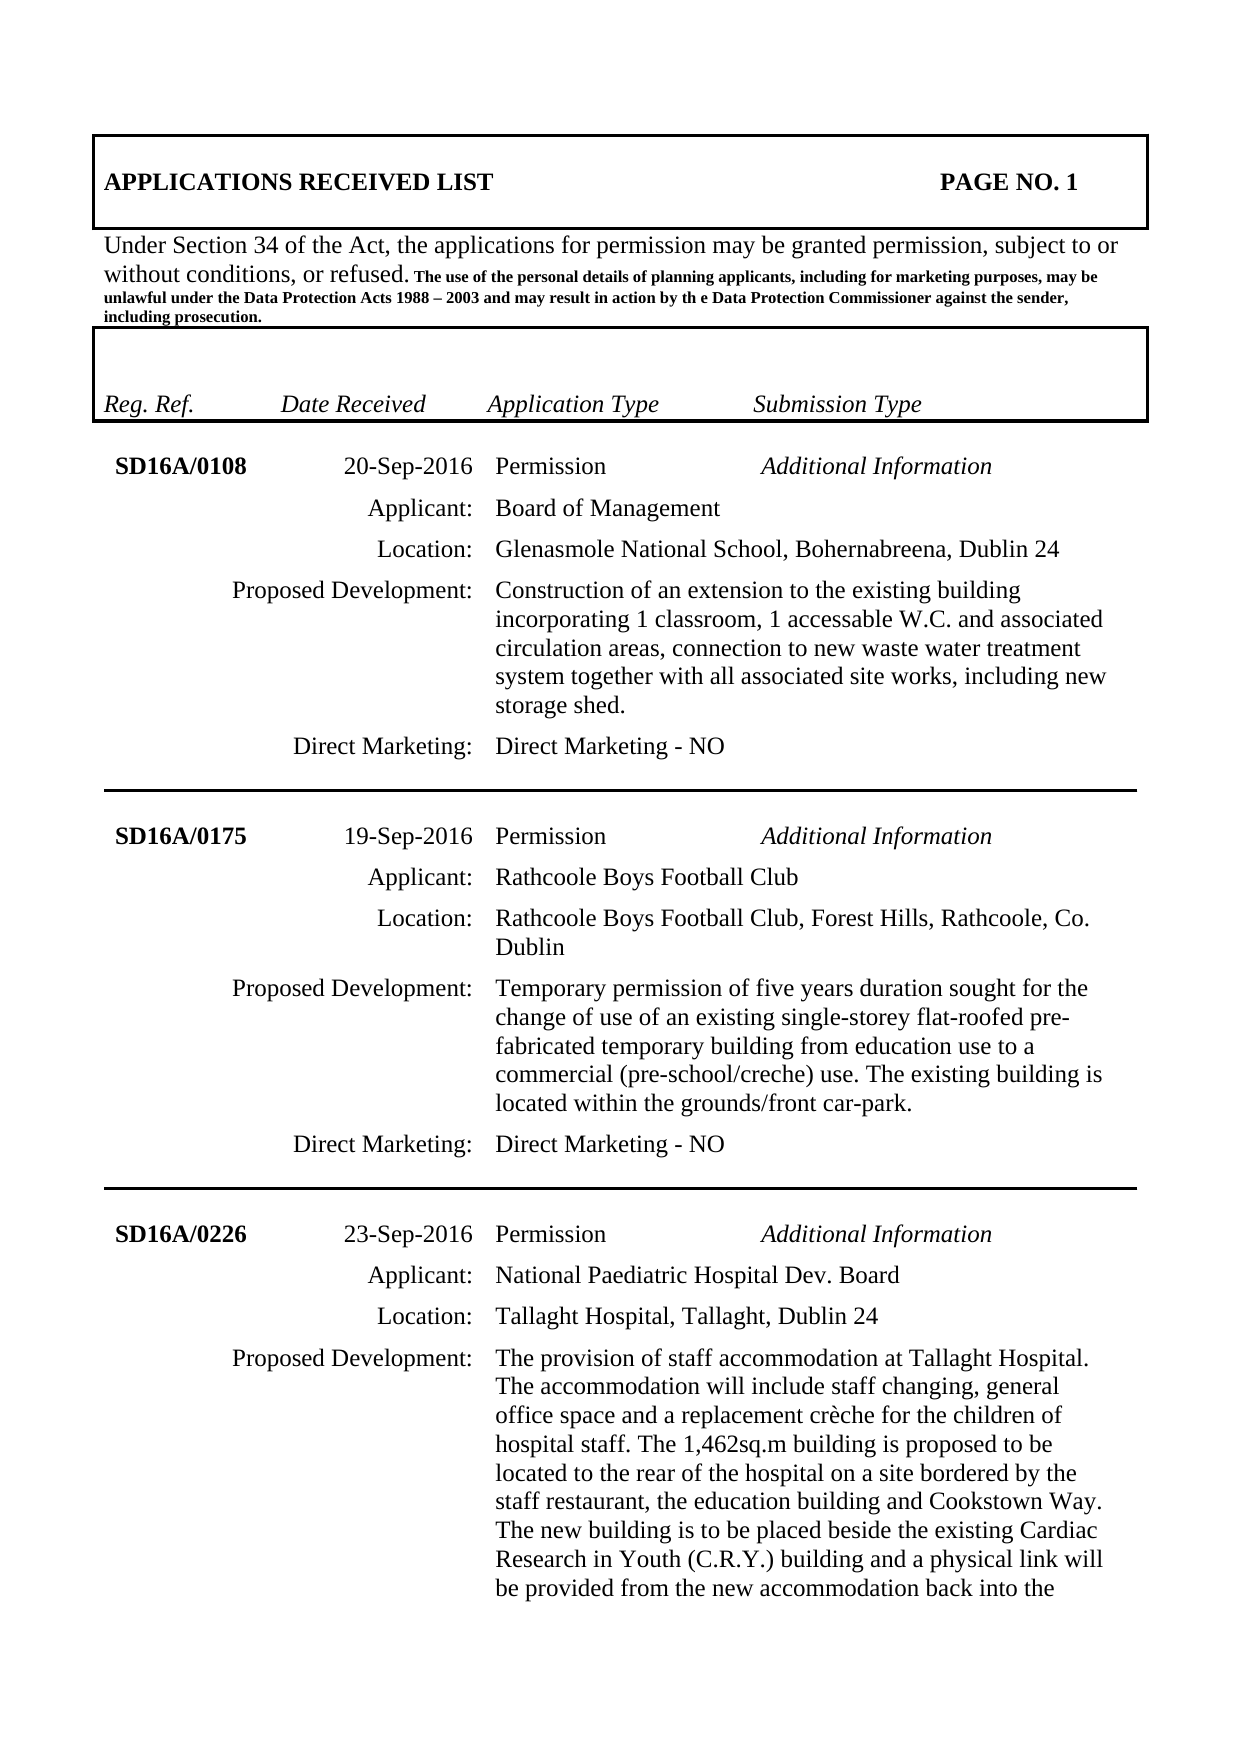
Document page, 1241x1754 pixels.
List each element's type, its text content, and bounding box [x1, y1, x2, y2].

table_header Permission [484, 821, 750, 849]
table_header SD16A/0175 [104, 821, 262, 849]
table_cell Proposed Development: [104, 961, 484, 1117]
table_cell Proposed Development: [104, 563, 484, 719]
table_header SD16A/0108 [104, 451, 262, 480]
table_cell Board of Management [484, 480, 1126, 521]
table_header Permission [484, 451, 750, 480]
table_cell Direct Marketing - NO [484, 1117, 1126, 1158]
table_cell Applicant: [104, 850, 484, 891]
table_header 23-Sep-2016 [262, 1219, 484, 1248]
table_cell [484, 1330, 1126, 1601]
table_cell Temporary permission of five years duration sought for the change of use of an existing single-storey flat-roofed pre-fabricated temporary building from education use to a commercial (pre-school/creche) use. The existing building is located within the grounds/front car-park. [484, 961, 1126, 1117]
table_header Additional Information [750, 1219, 1126, 1248]
table_cell Tallaght Hospital, Tallaght, Dublin 24 [484, 1289, 1126, 1330]
table_header Permission [484, 1219, 750, 1248]
table_cell Construction of an extension to the existing building incorporating 1 classroom, 1 accessable W.C. and associated circulation areas, connection to new waste water treatment system together with all associated site works, including new storage shed. [484, 563, 1126, 719]
table_header SD16A/0226 [104, 1219, 262, 1248]
table_cell Location: [104, 891, 484, 961]
table_cell Applicant: [104, 480, 484, 521]
table_cell Direct Marketing - NO [484, 719, 1126, 760]
table_cell Applicant: [104, 1248, 484, 1289]
table_header 20-Sep-2016 [262, 451, 484, 480]
table_cell Direct Marketing: [104, 719, 484, 760]
table_cell Location: [104, 1289, 484, 1330]
table_cell Location: [104, 521, 484, 563]
table_cell Glenasmole National School, Bohernabreena, Dublin 24 [484, 521, 1126, 563]
table_cell Direct Marketing: [104, 1117, 484, 1158]
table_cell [104, 1330, 484, 1601]
table_header 19-Sep-2016 [262, 821, 484, 849]
table_cell Rathcoole Boys Football Club, Forest Hills, Rathcoole, Co. Dublin [484, 891, 1126, 961]
table_cell Rathcoole Boys Football Club [484, 850, 1126, 891]
table_cell National Paediatric Hospital Dev. Board [484, 1248, 1126, 1289]
table_header Additional Information [750, 451, 1126, 480]
table_header Additional Information [750, 821, 1126, 849]
